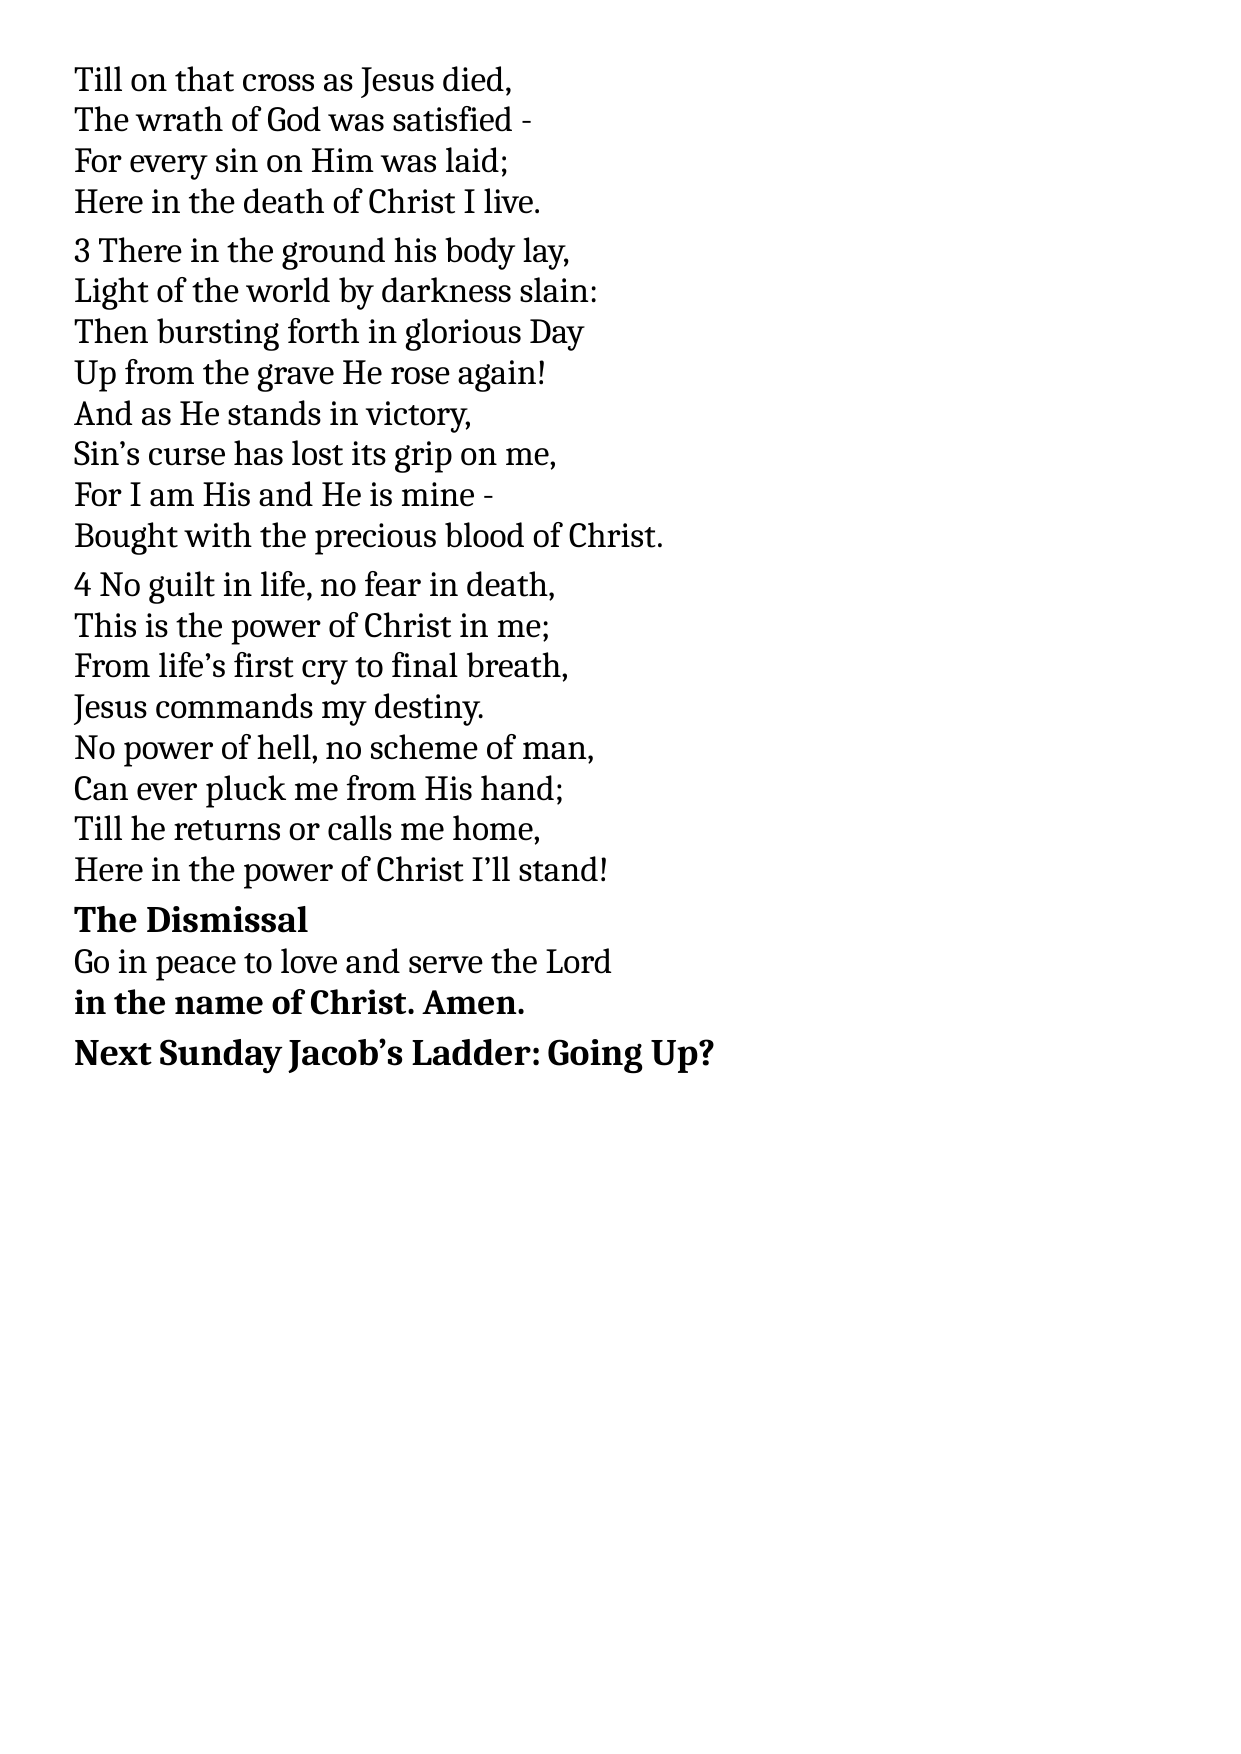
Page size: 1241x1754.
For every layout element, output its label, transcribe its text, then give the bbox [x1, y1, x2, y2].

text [74, 59, 1166, 222]
text The Dismissal [74, 899, 1166, 942]
text 4 No guilt in life, no fear in death, This is the power of Christ in me; From life’s first cry to final breath, Jesus commands my destiny. No power of hell, no scheme of man, Can ever pluck me from His hand; Till he returns or calls me home, Here in the power of Christ I’ll stand! [74, 564, 1166, 890]
text Next Sunday Jacob’s Ladder: Going Up? [74, 1032, 1166, 1075]
text 3 There in the ground his body lay, Light of the world by darkness slain: Then bursting forth in glorious Day Up from the grave He rose again! And as He stands in victory, Sin’s curse has lost its grip on me, For I am His and He is mine - Bought with the precious blood of Christ. [74, 230, 1166, 556]
text Go in peace to love and serve the Lord in the name of Christ. Amen. [74, 942, 1166, 1023]
